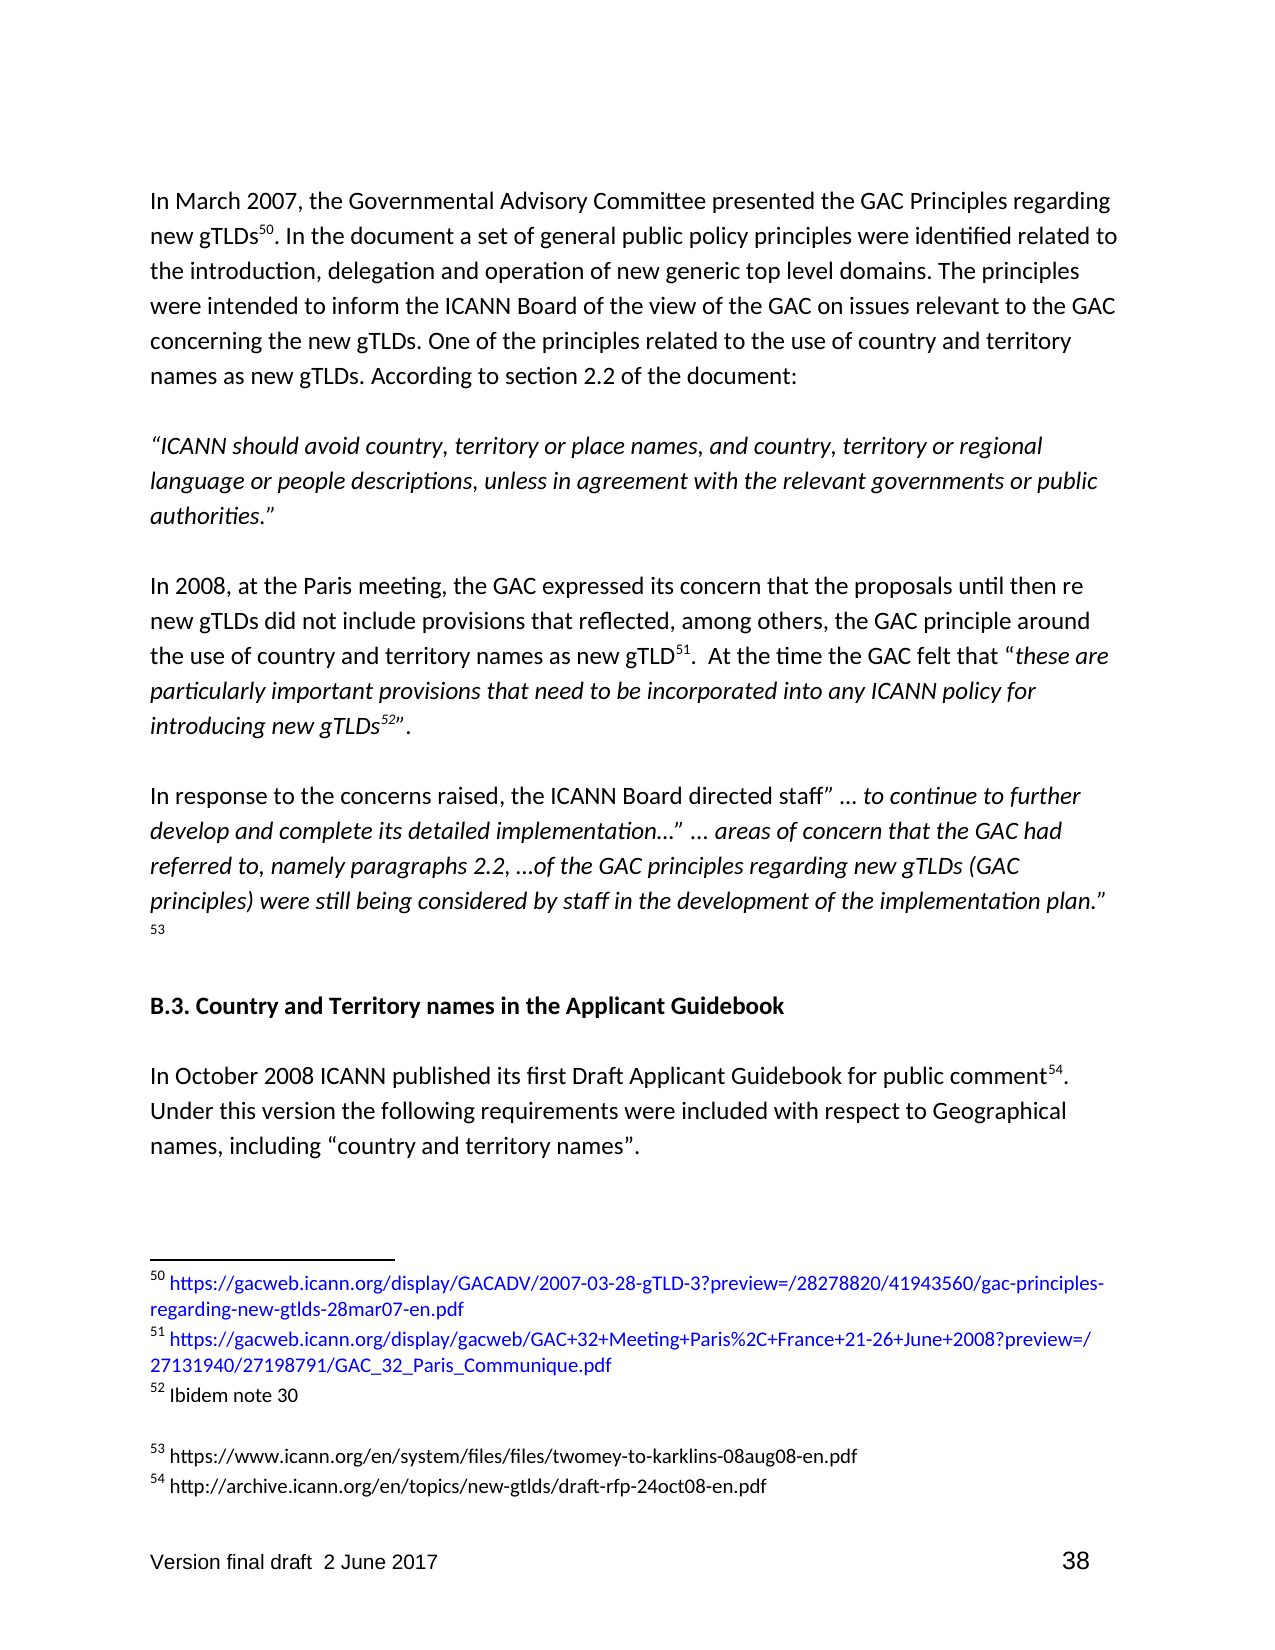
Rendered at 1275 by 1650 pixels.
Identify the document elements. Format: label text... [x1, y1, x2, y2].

text In October 2008 ICANN published its first Draft Applicant Guidebook for public comment. Under this version the following requirements were included with respect to Geographical names, including “country and territory names”. [150, 1060, 1125, 1161]
text In 2008, at the Paris meeting, the GAC expressed its concern that the proposals until then re new gTLDs did not include provisions that reflected, among others, the GAC principle around the use of country and territory names as new gTLD. At the time the GAC felt that “these are particularly important provisions that need to be incorporated into any ICANN policy for introducing new gTLDs”. [150, 570, 1125, 741]
text In response to the concerns raised, the ICANN Board directed staff” … to continue to further develop and complete its detailed implementation…” ... areas of concern that the GAC had referred to, namely paragraphs 2.2, …of the GAC principles regarding new gTLDs (GAC principles) were still being considered by staff in the development of the implementation plan.” [150, 780, 1125, 951]
text B.3. Country and Territory names in the Applicant Guidebook [150, 990, 1125, 1021]
text In March 2007, the Governmental Advisory Committee presented the GAC Principles regarding new gTLDs. In the document a set of general public policy principles were identified related to the introduction, delegation and operation of new generic top level domains. The principles were intended to inform the ICANN Board of the view of the GAC on issues relevant to the GAC concerning the new gTLDs. One of the principles related to the use of country and territory names as new gTLDs. According to section 2.2 of the document: [150, 185, 1125, 391]
text “ICANN should avoid country, territory or place names, and country, territory or regional language or people descriptions, unless in agreement with the relevant governments or public authorities.” [150, 430, 1125, 531]
